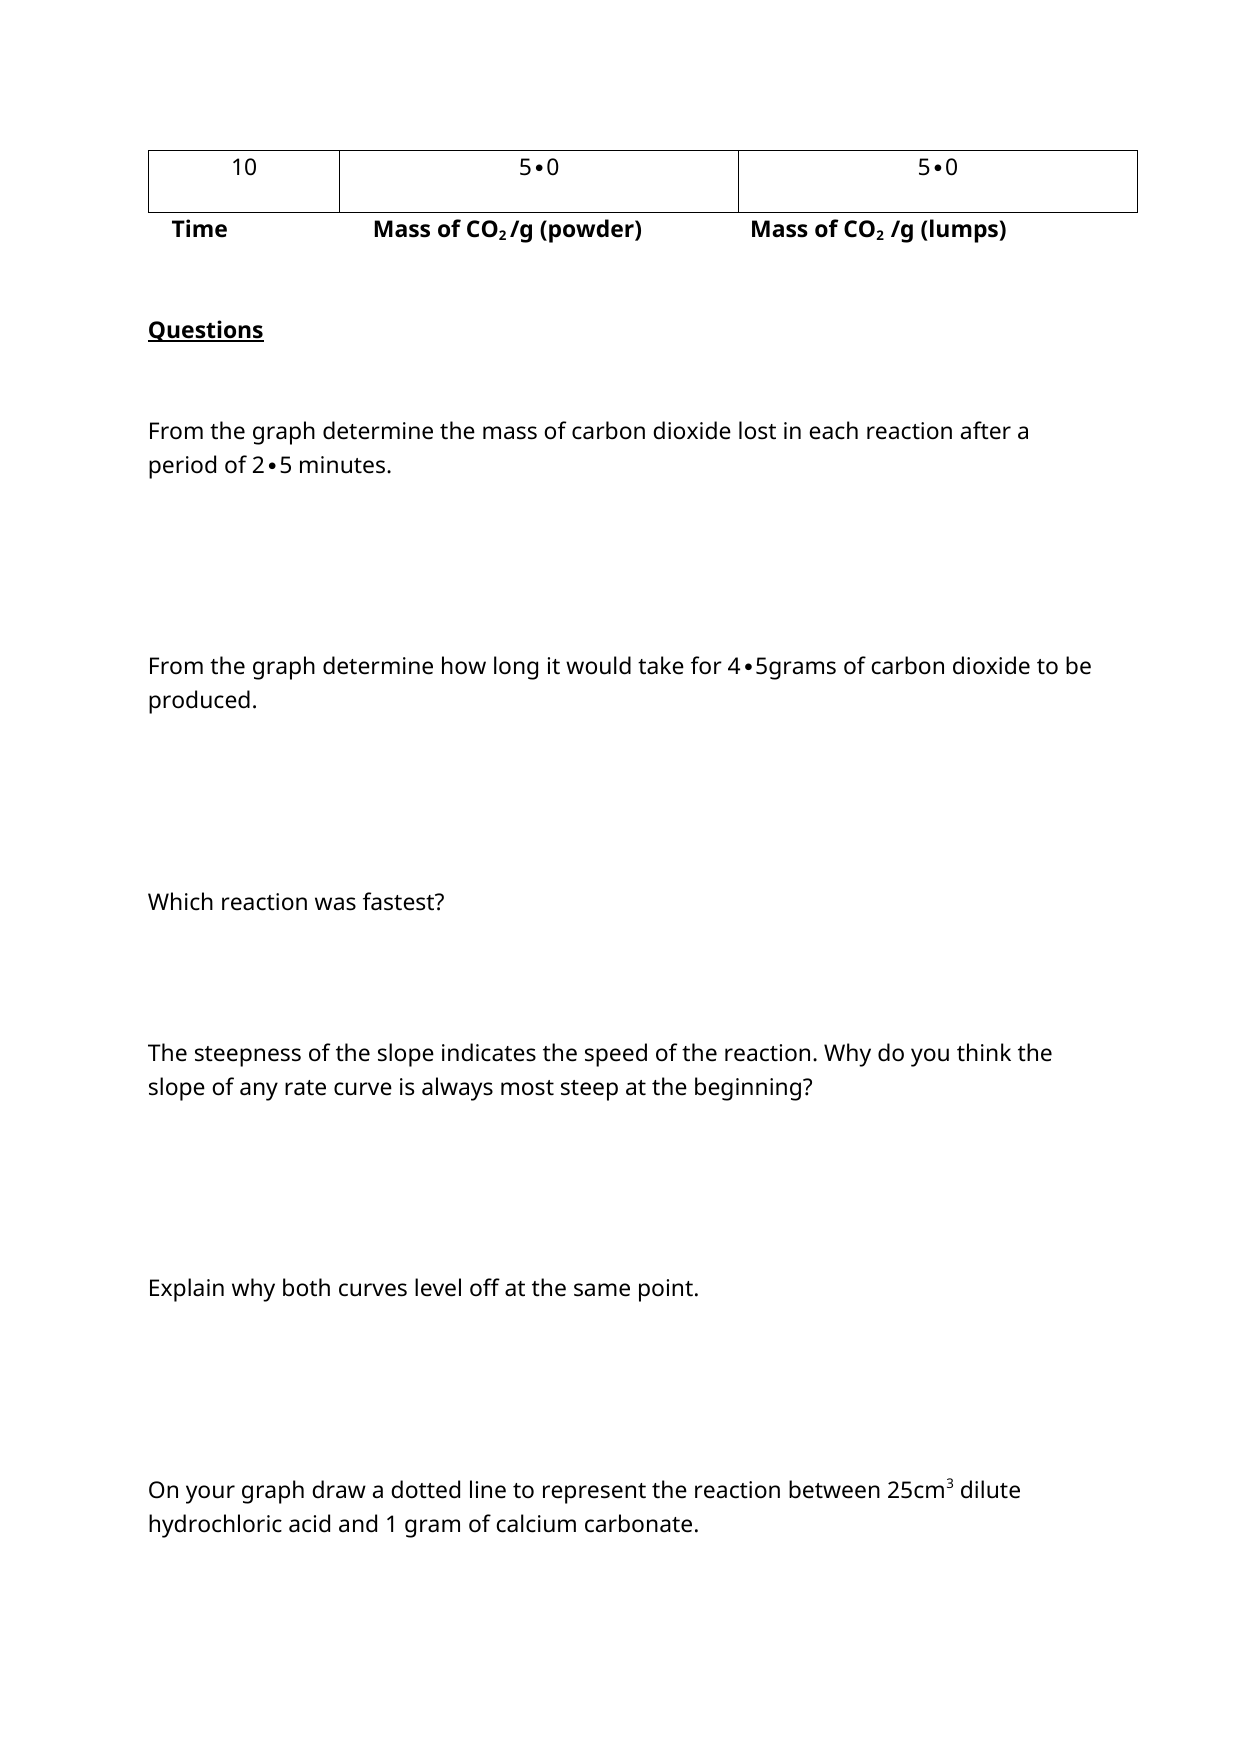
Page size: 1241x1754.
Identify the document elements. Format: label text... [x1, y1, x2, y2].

text Questions [148, 314, 1093, 345]
text Time Mass of CO2 /g (powder) Mass of CO2 /g (lumps) [148, 213, 1093, 244]
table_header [149, 151, 339, 212]
text From the graph determine the mass of carbon dioxide lost in each reaction after a period of 2∙5 minutes. [148, 415, 1093, 480]
text Explain why both curves level off at the same point. [148, 1272, 1093, 1303]
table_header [340, 151, 738, 212]
text On your graph draw a dotted line to represent the reaction between 25cm3 dilute hydrochloric acid and 1 gram of calcium carbonate. [148, 1474, 1093, 1539]
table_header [739, 151, 1137, 212]
text Which reaction was fastest? [148, 886, 1093, 917]
text The steepness of the slope indicates the speed of the reaction. Why do you think the slope of any rate curve is always most steep at the beginning? [148, 1037, 1093, 1102]
text From the graph determine how long it would take for 4∙5grams of carbon dioxide to be produced. [148, 650, 1093, 715]
